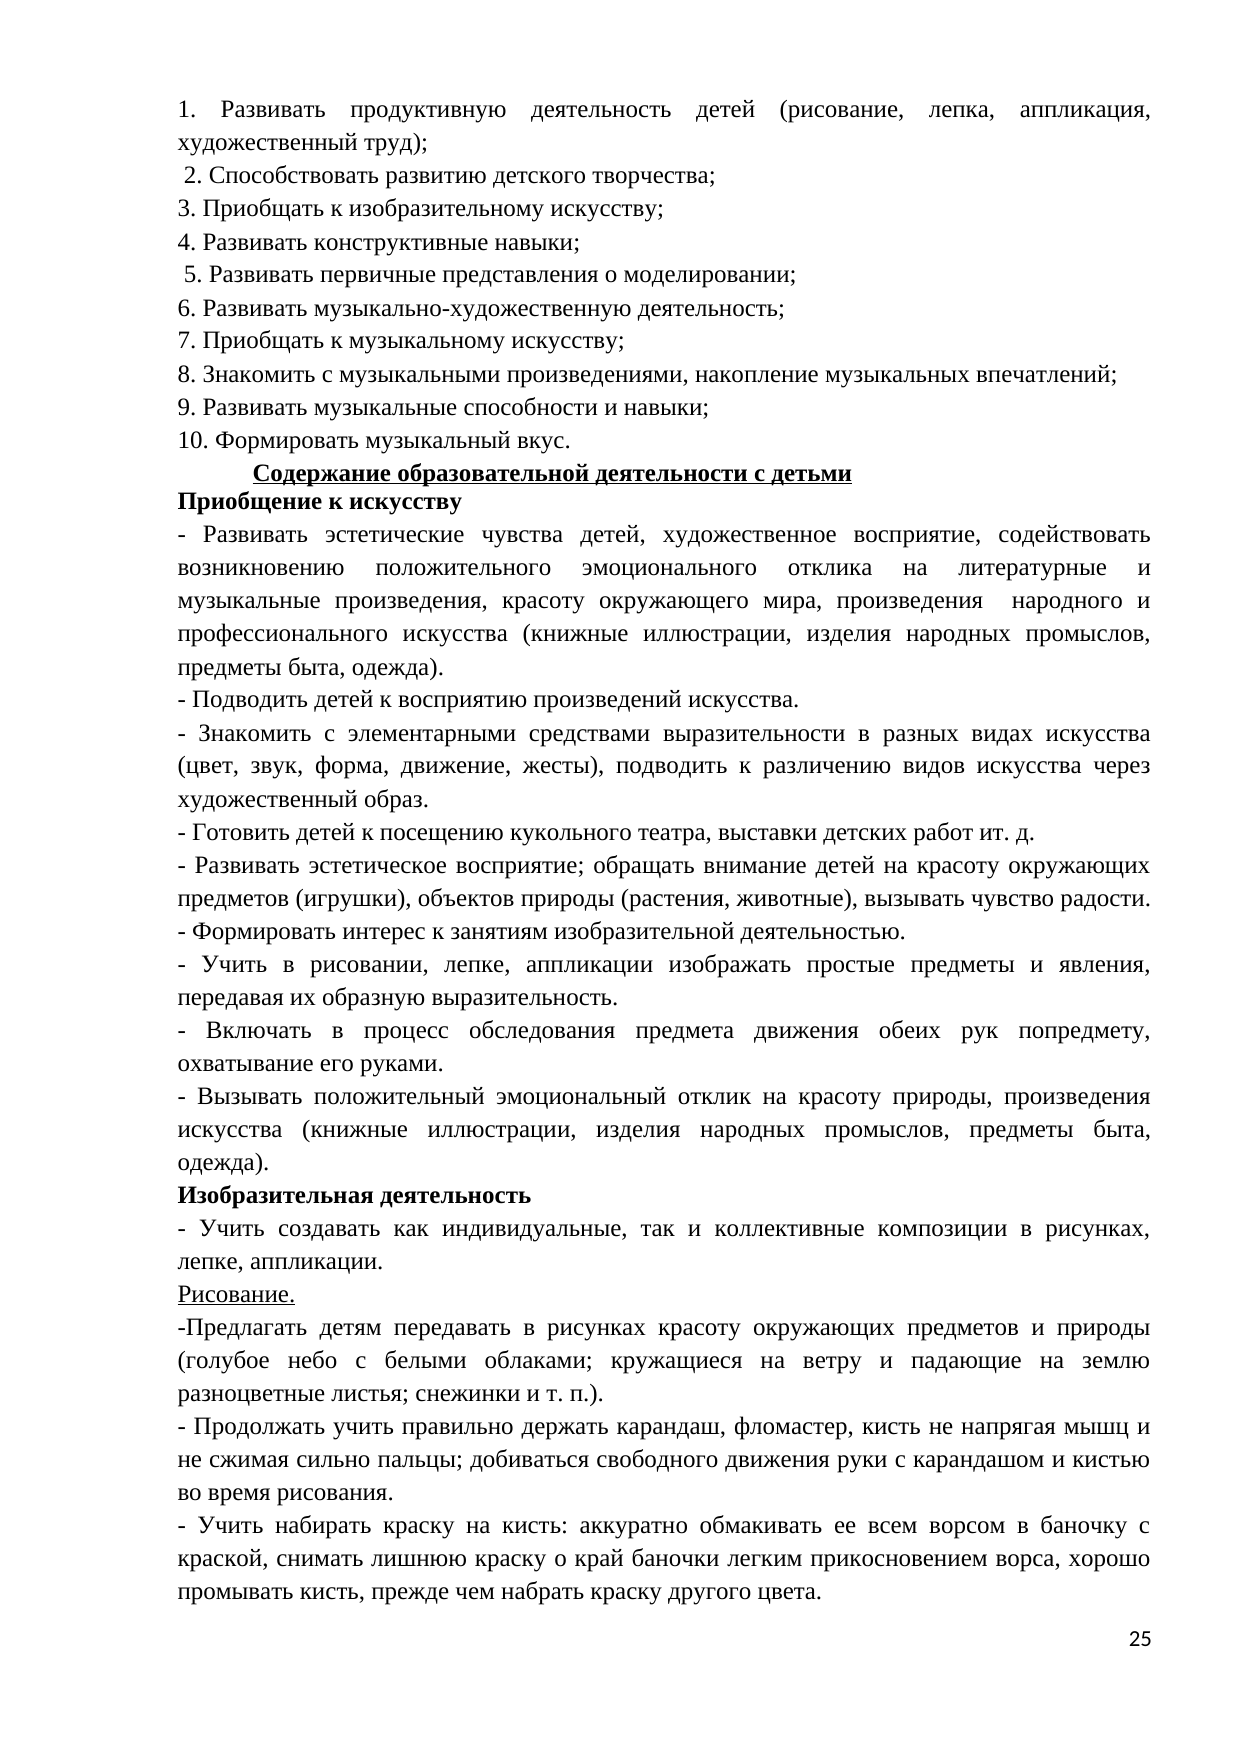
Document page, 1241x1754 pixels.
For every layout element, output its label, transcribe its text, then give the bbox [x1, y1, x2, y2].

list - Готовить детей к посещению кукольного театра, выставки детских работ ит. д. [177, 817, 1152, 845]
list - Учить создавать как индивидуальные, так и коллективные композиции в рисунках, лепке, аппликации. [177, 1213, 1152, 1275]
list - Формировать интерес к занятиям изобразительной деятельностью. [177, 916, 1152, 944]
list - Продолжать учить правильно держать карандаш, фломастер, кисть не напрягая мышц и не сжимая сильно пальцы; добиваться свободного движения руки с карандашом и кистью во время рисования. [177, 1411, 1152, 1506]
list Содержание образовательной деятельности с детьми [252, 458, 1152, 486]
list Изобразительная деятельность [177, 1180, 1152, 1209]
list 4. Развивать конструктивные навыки; [177, 227, 1152, 255]
list 3. Приобщать к изобразительному искусству; [177, 193, 1152, 222]
list 8. Знакомить с музыкальными произведениями, накопление музыкальных впечатлений; [177, 359, 1152, 387]
list -Предлагать детям передавать в рисунках красоту окружающих предметов и природы (голубое небо с белыми облаками; кружащиеся на ветру и падающие на землю разноцветные листья; снежинки и т. п.). [177, 1312, 1152, 1407]
list 5. Развивать первичные представления о моделировании; [177, 259, 1152, 288]
list - Учить набирать краску на кисть: аккуратно обмакивать ее всем ворсом в баночку с краской, снимать лишнюю краску о край баночки легким прикосновением ворса, хорошо промывать кисть, прежде чем набрать краску другого цвета. [177, 1510, 1152, 1605]
list - Развивать эстетические чувства детей, художественное восприятие, содействовать возникновению положительного эмоционального отклика на литературные и музыкальные произведения, красоту окружающего мира, произведения народного и профессионального искусства (книжные иллюстрации, изделия народных промыслов, предметы быта, одежда). [177, 519, 1152, 680]
list 10. Формировать музыкальный вкус. [177, 425, 1152, 453]
list 2. Способствовать развитию детского творчества; [177, 161, 1152, 189]
list Приобщение к искусству [177, 486, 1152, 515]
list - Подводить детей к восприятию произведений искусства. [177, 684, 1152, 713]
list 6. Развивать музыкально-художественную деятельность; [177, 293, 1152, 321]
list 9. Развивать музыкальные способности и навыки; [177, 392, 1152, 420]
list - Учить в рисовании, лепке, аппликации изображать простые предметы и явления, передавая их образную выразительность. [177, 949, 1152, 1011]
list - Вызывать положительный эмоциональный отклик на красоту природы, произведения искусства (книжные иллюстрации, изделия народных промыслов, предметы быта, одежда). [177, 1081, 1152, 1176]
list Рисование. [177, 1279, 1152, 1308]
list 7. Приобщать к музыкальному искусству; [177, 326, 1152, 354]
list - Знакомить с элементарными средствами выразительности в разных видах искусства (цвет, звук, форма, движение, жесты), подводить к различению видов искусства через художественный образ. [177, 718, 1152, 812]
list - Развивать эстетическое восприятие; обращать внимание детей на красоту окружающих предметов (игрушки), объектов природы (растения, животные), вызывать чувство радости. [177, 850, 1152, 911]
list - Включать в процесс обследования предмета движения обеих рук попредмету, охватывание его руками. [177, 1015, 1152, 1077]
list 1. Развивать продуктивную деятельность детей (рисование, лепка, аппликация, художественный труд); [177, 94, 1152, 156]
